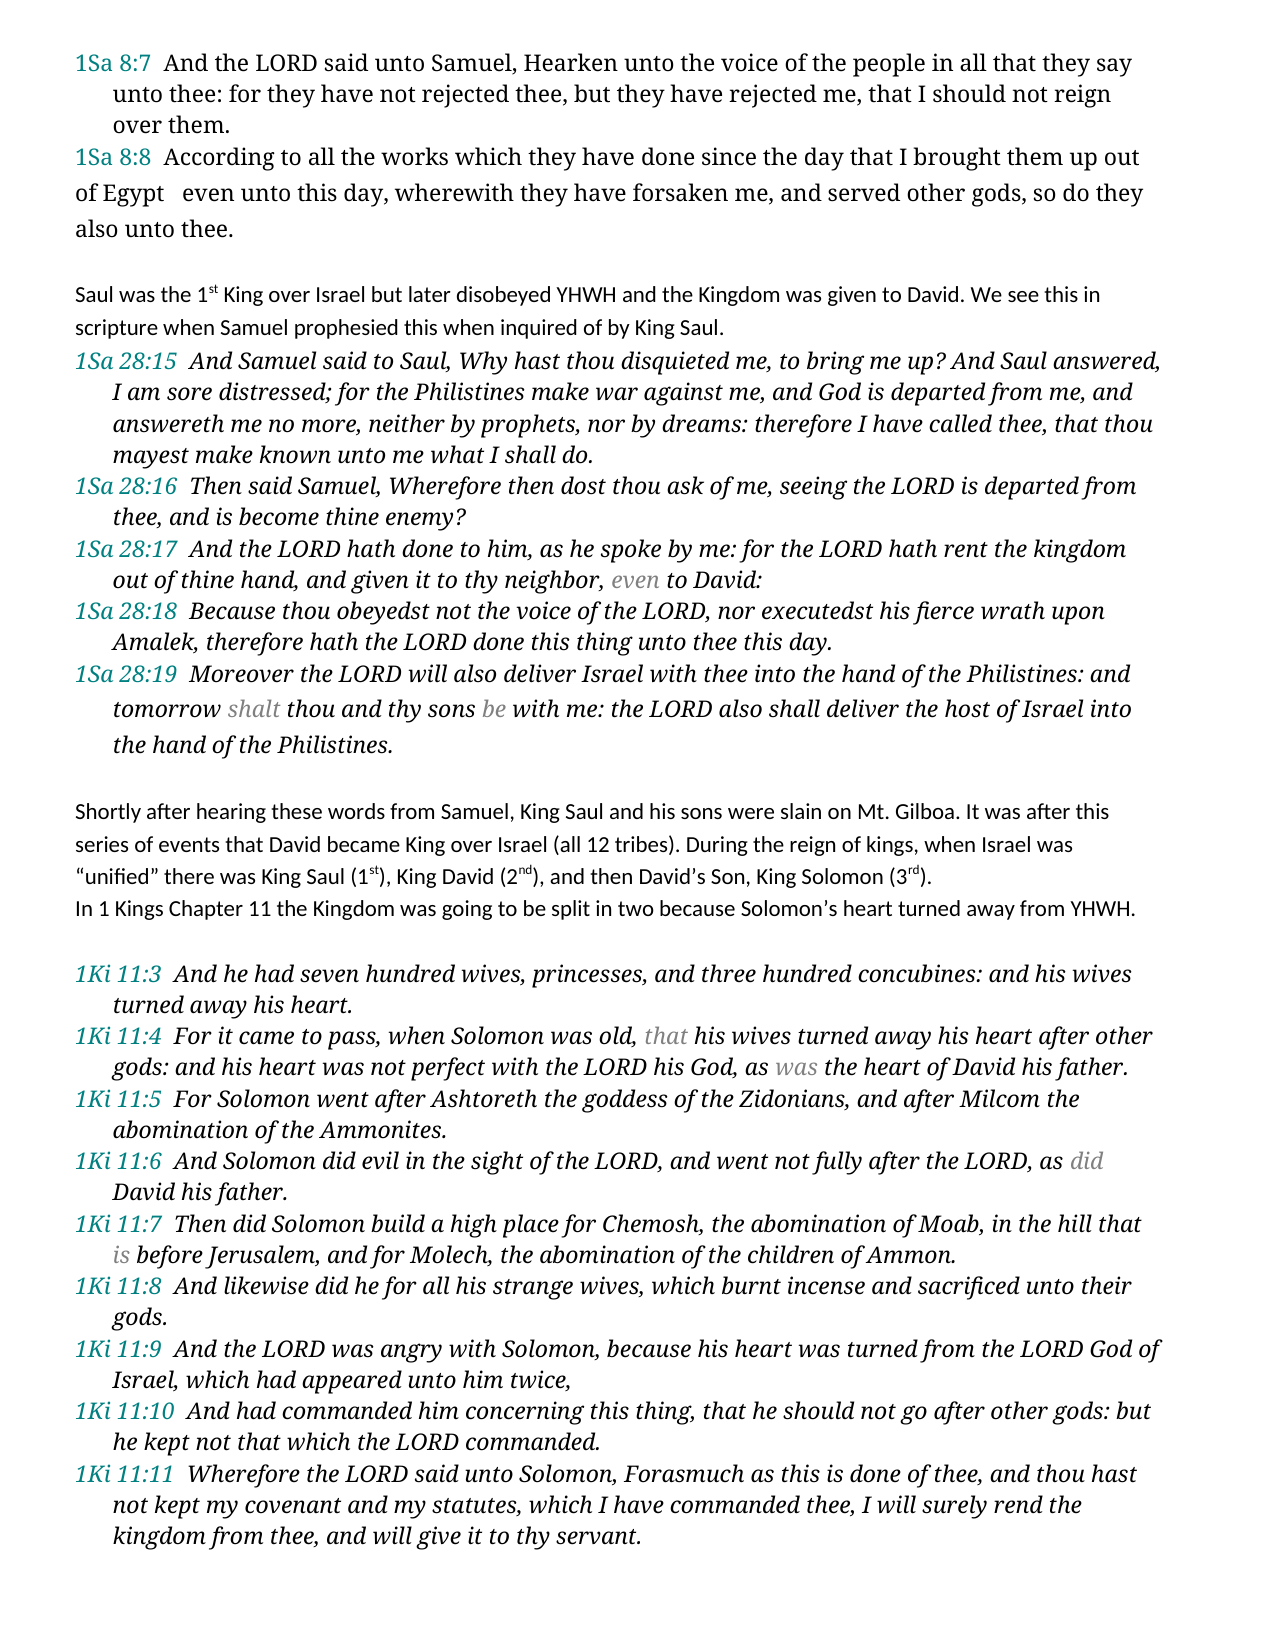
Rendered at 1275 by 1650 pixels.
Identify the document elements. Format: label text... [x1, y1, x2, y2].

text 1Ki 11:6 And Solomon did evil in the sight of the LORD, and went not fully after the LORD, as did David his father. [75, 1145, 1162, 1207]
text 1Ki 11:3 And he had seven hundred wives, princesses, and three hundred concubines: and his wives turned away his heart. [75, 957, 1162, 1020]
text Shortly after hearing these words from Samuel, King Saul and his sons were slain on Mt. Gilboa. It was after this series of events that David became King over Israel (all 12 tribes). During the reign of kings, when Israel was “unified” there was King Saul (1st), King David (2nd), and then David’s Son, King Solomon (3rd). [75, 797, 1162, 890]
text 1Ki 11:7 Then did Solomon build a high place for Chemosh, the abomination of Moab, in the hill that is before Jerusalem, and for Molech, the abomination of the children of Ammon. [75, 1207, 1162, 1270]
text 1Ki 11:9 And the LORD was angry with Solomon, because his heart was turned from the LORD God of Israel, which had appeared unto him twice, [75, 1332, 1162, 1395]
text 1Sa 28:15 And Samuel said to Saul, Why hast thou disquieted me, to bring me up? And Saul answered, I am sore distressed; for the Philistines make war against me, and God is departed from me, and answereth me no more, neither by prophets, nor by dreams: therefore I have called thee, that thou mayest make known unto me what I shall do. [75, 345, 1162, 470]
text 1Sa 28:18 Because thou obeyedst not the voice of the LORD, nor executedst his fierce wrath upon Amalek, therefore hath the LORD done this thing unto thee this day. [75, 595, 1162, 657]
text 1Ki 11:8 And likewise did he for all his strange wives, which burnt incense and sacrificed unto their gods. [75, 1270, 1162, 1332]
text Saul was the 1st King over Israel but later disobeyed YHWH and the Kingdom was given to David. We see this in scripture when Samuel prophesied this when inquired of by King Saul. [75, 281, 1162, 341]
text 1Sa 28:19 Moreover the LORD will also deliver Israel with thee into the hand of the Philistines: and tomorrow shalt thou and thy sons be with me: the LORD also shall deliver the host of Israel into the hand of the Philistines. [75, 657, 1162, 761]
text 1Sa 28:16 Then said Samuel, Wherefore then dost thou ask of me, seeing the LORD is departed from thee, and is become thine enemy? [75, 470, 1162, 532]
text 1Ki 11:10 And had commanded him concerning this thing, that he should not go after other gods: but he kept not that which the LORD commanded. [75, 1395, 1162, 1457]
text 1Sa 8:7 And the LORD said unto Samuel, Hearken unto the voice of the people in all that they say unto thee: for they have not rejected thee, but they have rejected me, that I should not reign over them. [75, 47, 1162, 141]
text 1Ki 11:11 Wherefore the LORD said unto Solomon, Forasmuch as this is done of thee, and thou hast not kept my covenant and my statutes, which I have commanded thee, I will surely rend the kingdom from thee, and will give it to thy servant. [75, 1457, 1162, 1551]
text In 1 Kings Chapter 11 the Kingdom was going to be split in two because Solomon’s heart turned away from YHWH. [75, 894, 1162, 922]
text 1Sa 28:17 And the LORD hath done to him, as he spoke by me: for the LORD hath rent the kingdom out of thine hand, and given it to thy neighbor, even to David: [75, 532, 1162, 595]
text 1Ki 11:4 For it came to pass, when Solomon was old, that his wives turned away his heart after other gods: and his heart was not perfect with the LORD his God, as was the heart of David his father. [75, 1020, 1162, 1082]
text 1Sa 8:8 According to all the works which they have done since the day that I brought them up out of Egypt even unto this day, wherewith they have forsaken me, and served other gods, so do they also unto thee. [75, 141, 1162, 244]
text 1Ki 11:5 For Solomon went after Ashtoreth the goddess of the Zidonians, and after Milcom the abomination of the Ammonites. [75, 1082, 1162, 1145]
